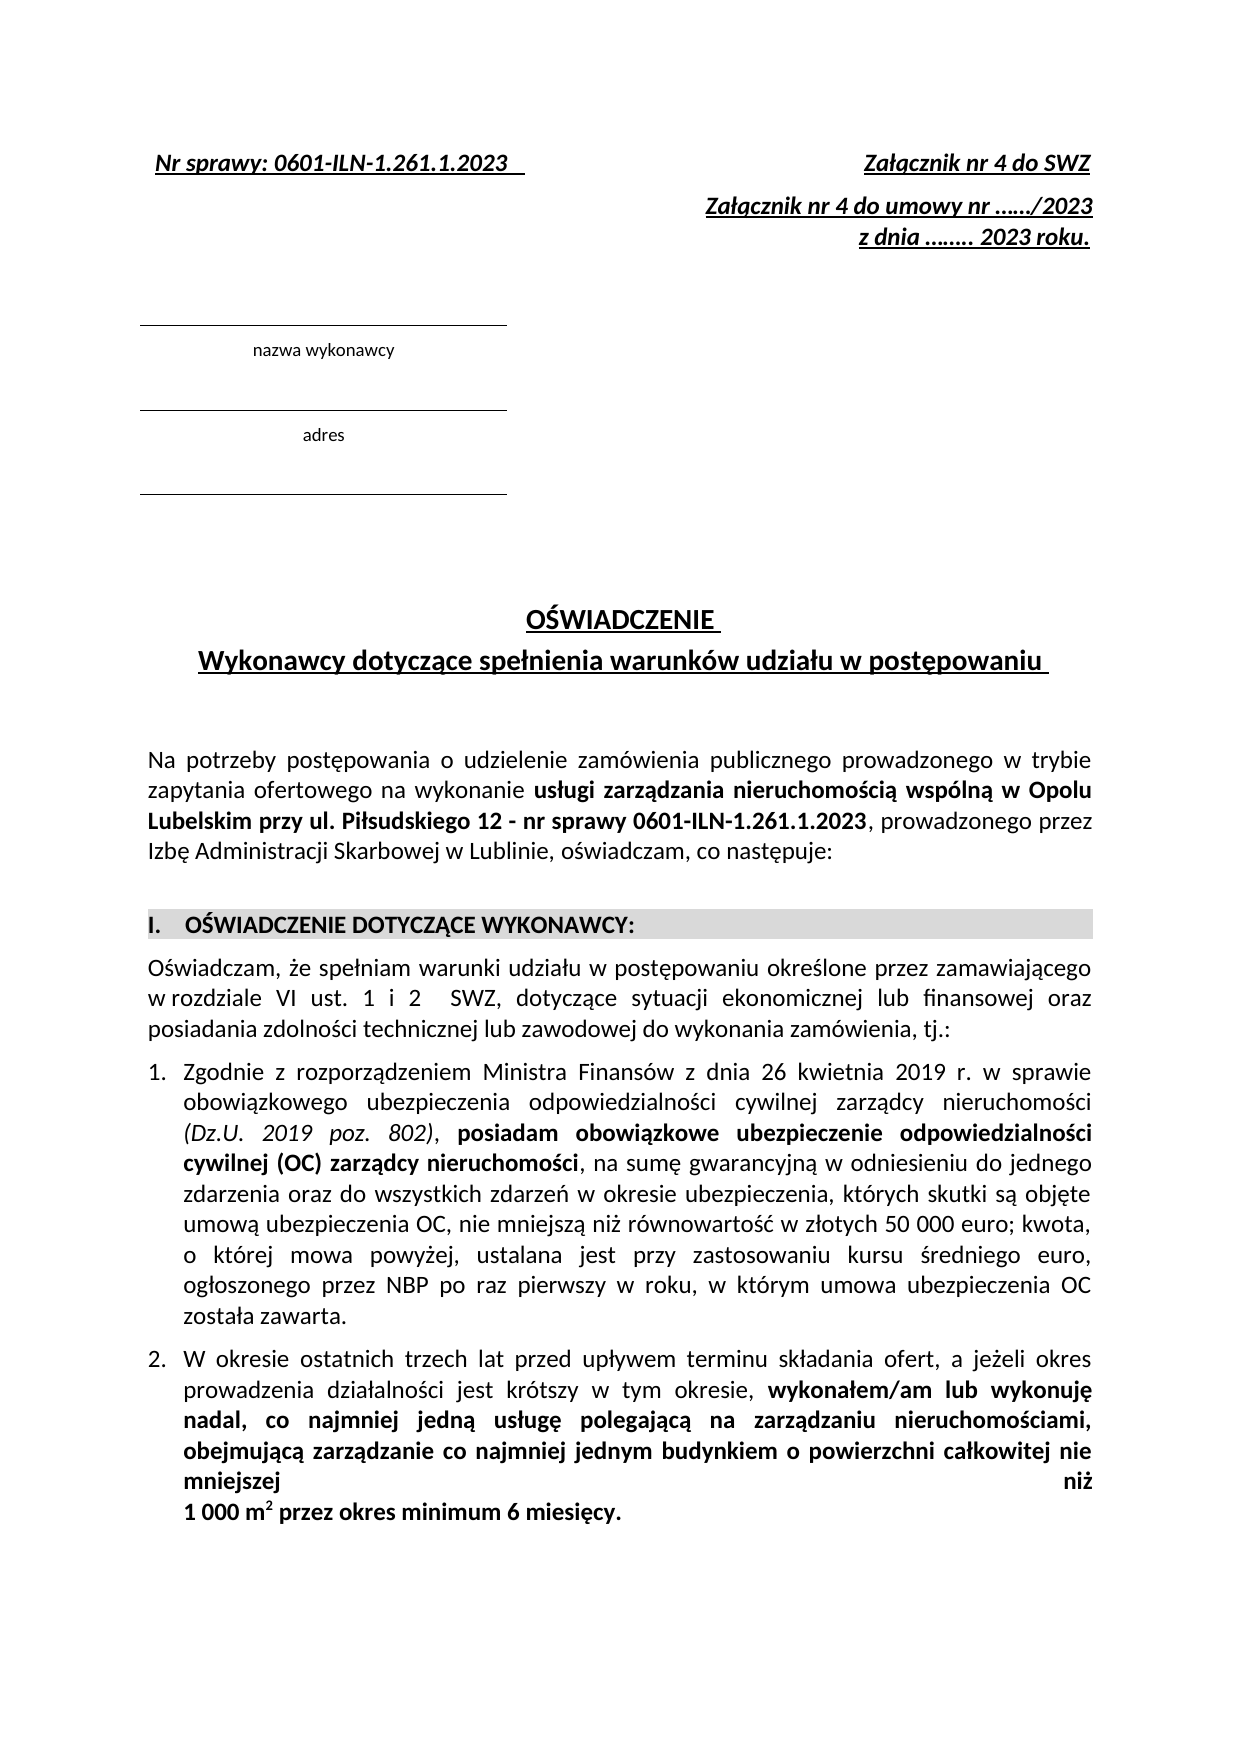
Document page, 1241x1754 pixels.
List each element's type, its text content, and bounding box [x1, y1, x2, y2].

text Oświadczam, że spełniam warunki udziału w postępowaniu określone przez zamawiającego w rozdziale VI ust. 1 i 2 SWZ, dotyczące sytuacji ekonomicznej lub finansowej oraz posiadania zdolności technicznej lub zawodowej do wykonania zamówienia, tj.: [148, 952, 1093, 1043]
list Zgodnie z rozporządzeniem Ministra Finansów z dnia 26 kwietnia 2019 r. w sprawie obowiązkowego ubezpieczenia odpowiedzialności cywilnej zarządcy nieruchomości (Dz.U. 2019 poz. 802), posiadam obowiązkowe ubezpieczenie odpowiedzialności cywilnej (OC) zarządcy nieruchomości, na sumę gwarancyjną w odniesieniu do jednego zdarzenia oraz do wszystkich zdarzeń w okresie ubezpieczenia, których skutki są objęte umową ubezpieczenia OC, nie mniejszą niż równowartość w złotych 50 000 euro; kwota, o której mowa powyżej, ustalana jest przy zastosowaniu kursu średniego euro, ogłoszonego przez NBP po raz pierwszy w roku, w którym umowa ubezpieczenia OC została zawarta. [148, 1056, 1093, 1331]
list OŚWIADCZENIE DOTYCZĄCE WYKONAWCY: [148, 909, 1093, 939]
table_header Nr sprawy: 0601-ILN-1.261.1.2023 [148, 135, 657, 264]
text Na potrzeby postępowania o udzielenie zamówienia publicznego prowadzonego w trybie zapytania ofertowego na wykonanie usługi zarządzania nieruchomością wspólną w Opolu Lubelskim przy ul. Piłsudskiego 12 - nr sprawy 0601-ILN-1.261.1.2023, prowadzonego przez Izbę Administracji Skarbowej w Lublinie, oświadczam, co następuje: [148, 744, 1093, 866]
text OŚWIADCZENIE [148, 601, 1093, 637]
table_cell adres [140, 411, 507, 494]
list W okresie ostatnich trzech lat przed upływem terminu składania ofert, a jeżeli okres prowadzenia działalności jest krótszy w tym okresie, wykonałem/am lub wykonuję nadal, co najmniej jedną usługę polegającą na zarządzaniu nieruchomościami, obejmującą zarządzanie co najmniej jednym budynkiem o powierzchni całkowitej nie mniejszej niż 1 000 m2 przez okres minimum 6 miesięcy. [148, 1343, 1093, 1526]
text Wykonawcy dotyczące spełnienia warunków udziału w postępowaniu [148, 642, 1093, 677]
table_header nazwa wykonawcy [140, 326, 507, 409]
table_header Załącznik nr 4 do SWZ Załącznik nr 4 do umowy nr ……/2023 z dnia …….. 2023 roku. [657, 135, 1100, 264]
